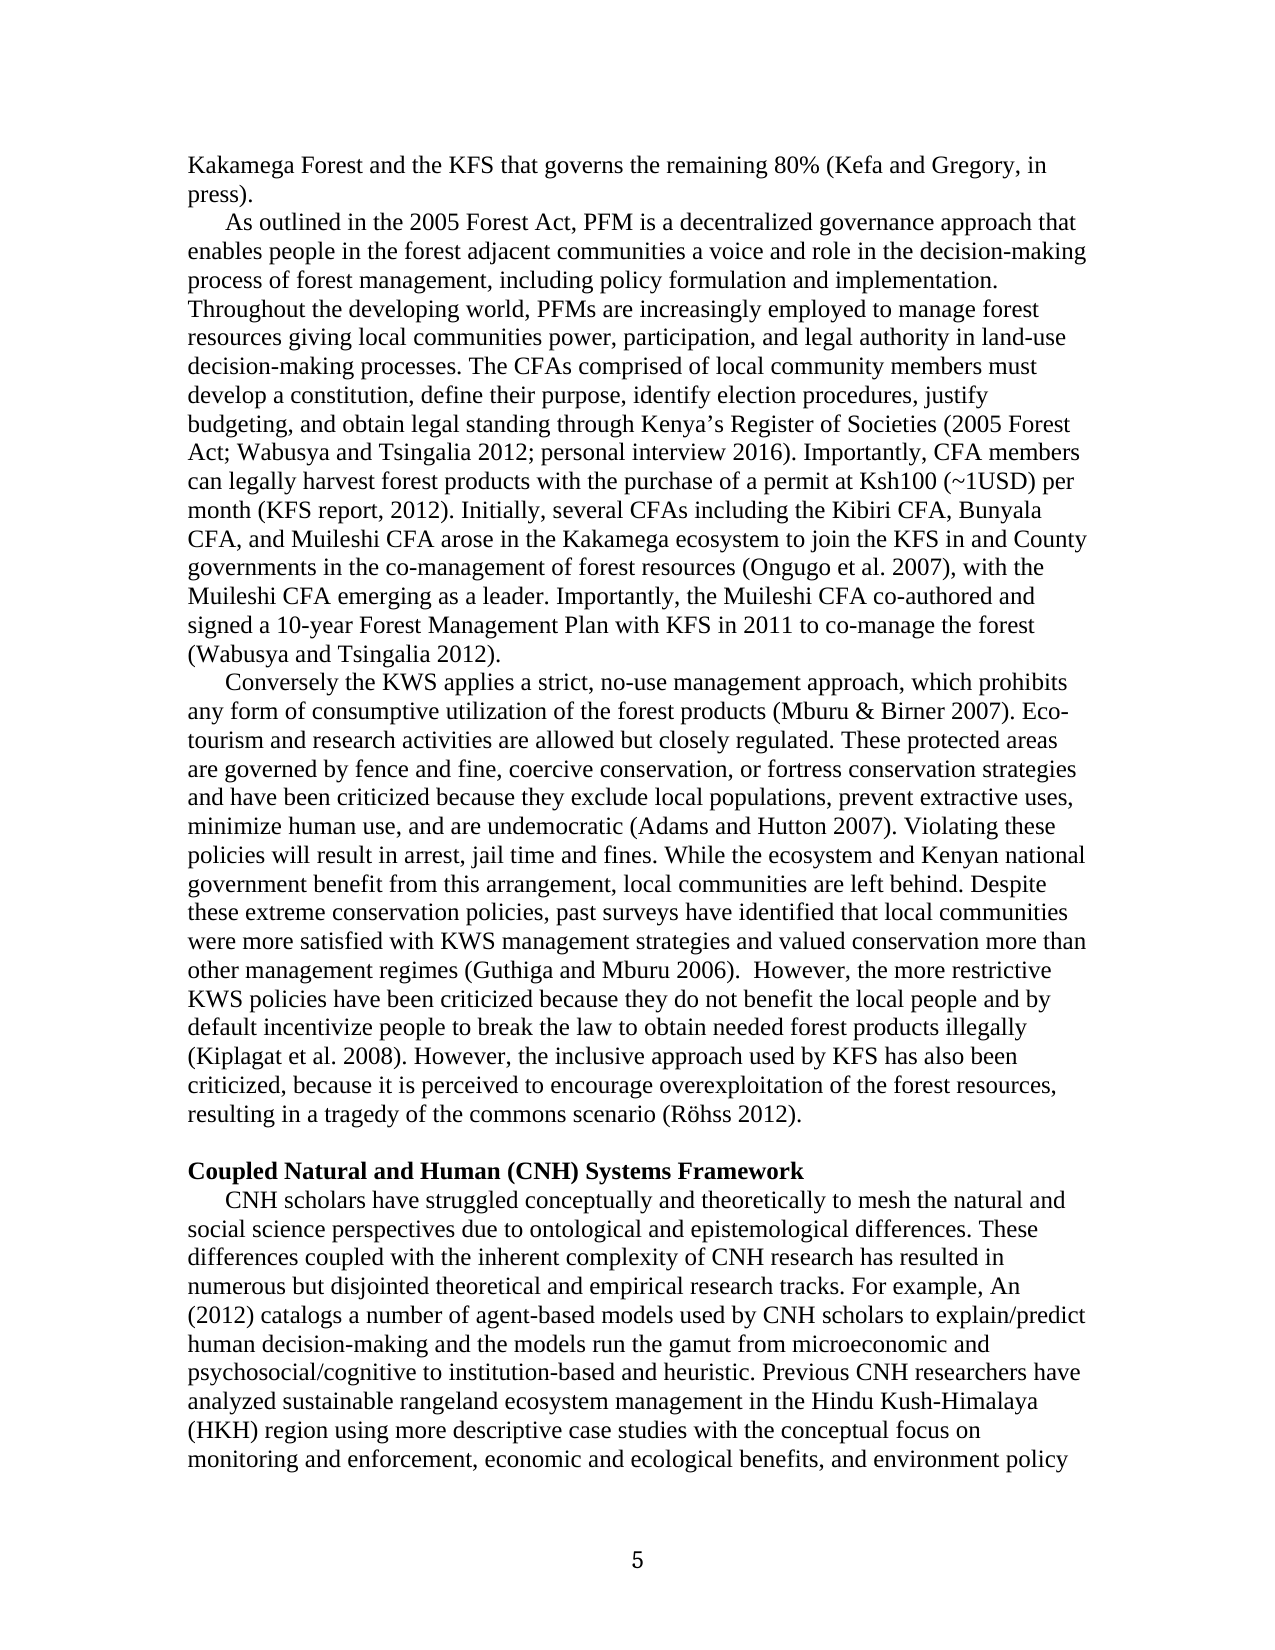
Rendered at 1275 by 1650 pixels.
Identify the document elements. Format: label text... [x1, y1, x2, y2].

text Conversely the KWS applies strict, no-use approachwhich prohibits any form of consumptive utilization of the forest products (Mburu & Birner 2007). Eco-tourism and research activities are allowed but closely regulated. These protected areas are governed by fence and fine, coercive conservation, or fortress conservation strategies and have been criticized because they exclude local populations, prevent extractive uses, minimize human use, and are undemocratic (Adams and Hutton 2007). Violating these policies will result in arrest, jail time and fines. While the ecosystem and Kenyan national government benefit from this arrangement, local communities are left behind. Despite these extreme conservation policies, past surveys have identified that local communities were more satisfied with KWS management strategies and valued conservation more than other management regimes (Guthiga and Mburu 2006). However, testrictive KWS policies have been criticized because they do not benefit the local people incentivize people to break the law to obtain needed forest products illegally (Kiplagat et al. 2008). KFShas been criticizedbecause it is perceived to encourage overexploitation of the forest resources, resulting in a tragedy of the commons scenario (Röhss 2012). [187, 667, 1087, 1127]
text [187, 150, 1087, 207]
text Coupled Natural and Human (CNH) Systems Framework [187, 1156, 1087, 1185]
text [187, 1185, 1087, 1472]
text As outlined in the 2005 Forest Act, PFM is a decentralized governance approach that enables people in the forest adjacent communities a voice and role in the decision-making process of forest management, including policy formulation and implementation. Throughout the developing world, PFMs are increasingly employed to manage forest resources giving local communities power, participation, and legal authority in land-use decision-making processes. The CFAs comprised of local community members must develop a constitution, define their purpose, identify election procedures, justify budgeting, and obtain legal standing through Kenya’s Register of Societies (2005 Forest Act; Wabusya and Tsingalia 2012; personal interview 2016). Importantly, CFA members can legally harvest forest products with the purchase of a permit at Ksh100 (~1USD) per month (KFS report, 2012). Initially, several CFAs including the Kibiri CFA, Bunyala CFA, and Muileshi CFA arose in the Kakamega ecosystem to join the KFS in and County governments in the co-management of forest resources (Ongugo et al. 2007), with the Muileshi CFA emerging as a leader. Importantly, the Muileshi CFA co-authored and signed a 10-year Forest Management Plan with KFS in 2011 to co-manage the forest (Wabusya and Tsingalia 2012). [187, 207, 1087, 667]
